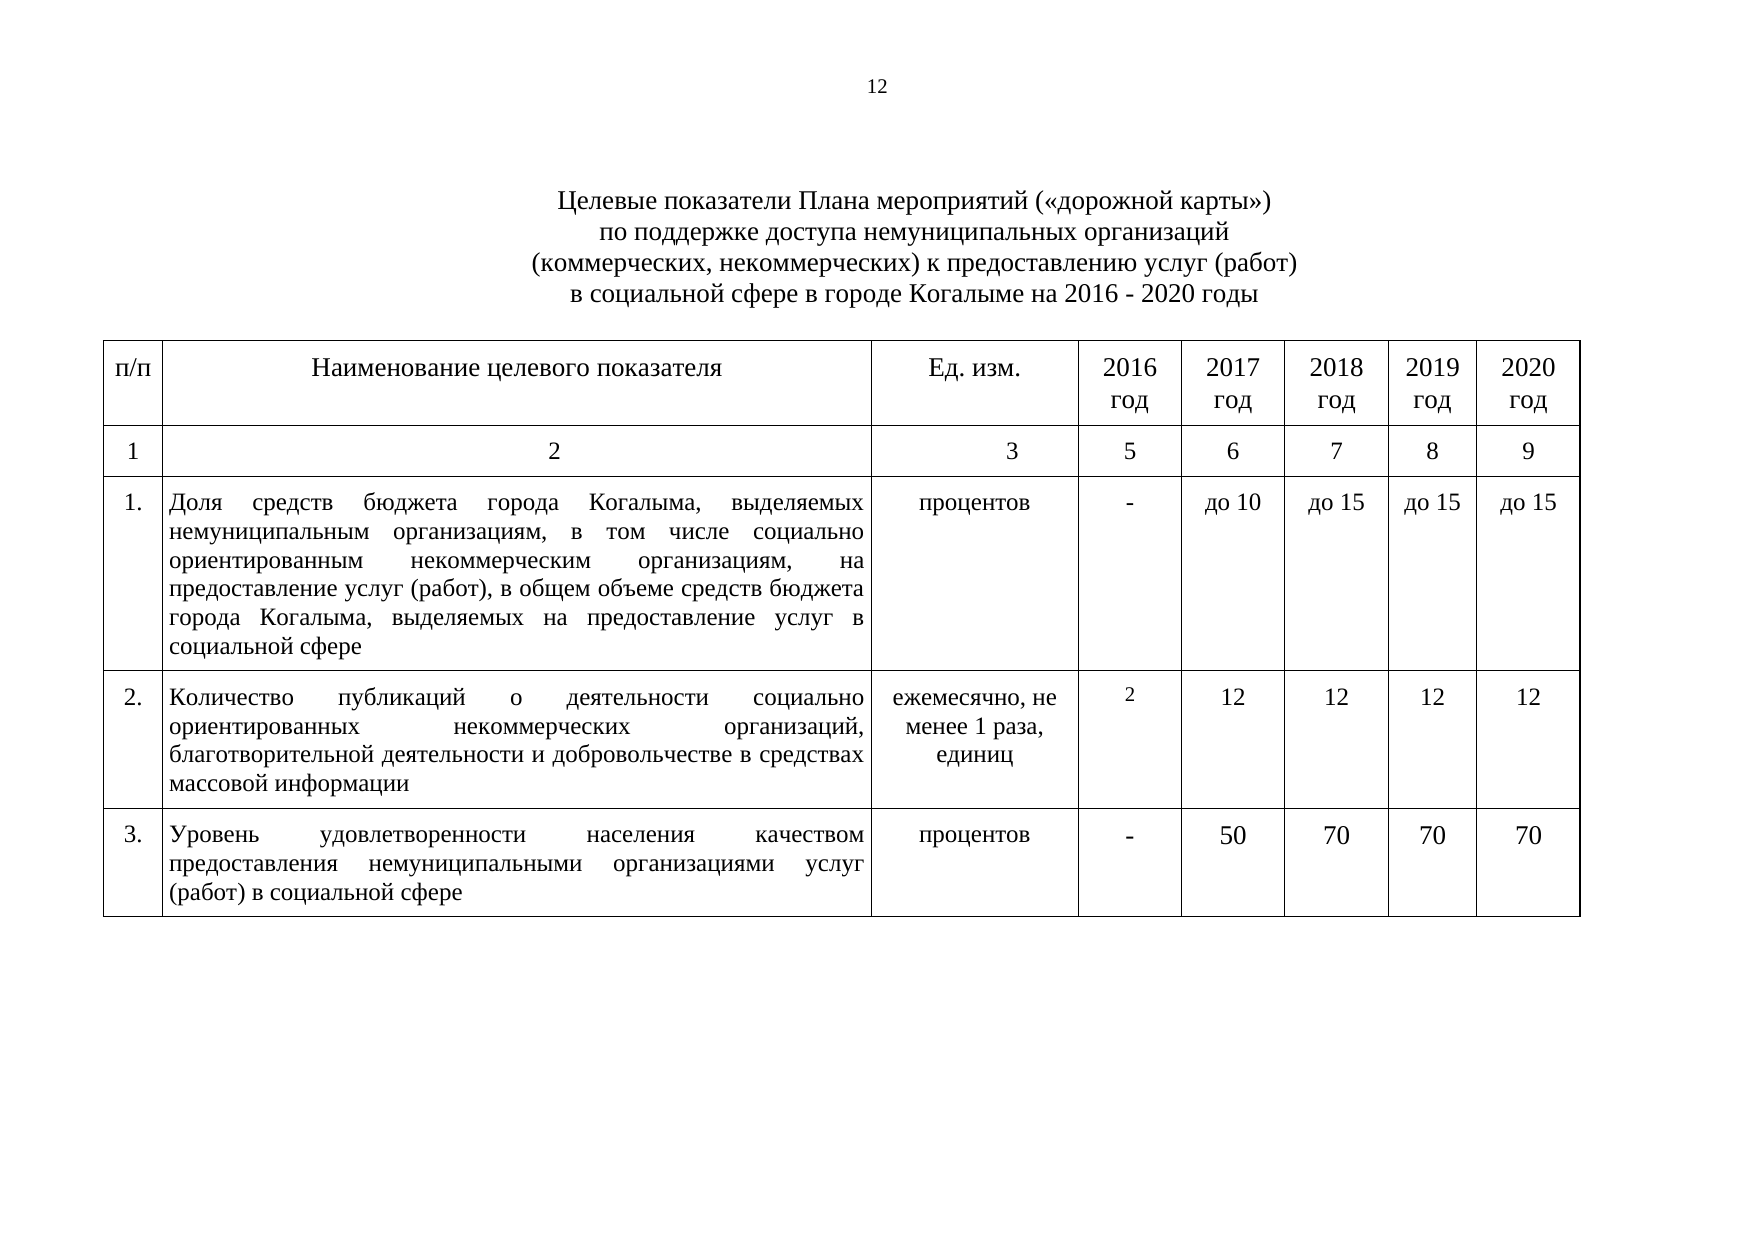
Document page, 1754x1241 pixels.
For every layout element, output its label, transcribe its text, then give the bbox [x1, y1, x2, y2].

table_cell 12 [1389, 671, 1476, 808]
text в социальной сфере в городе Когалыме на 2016 - 2020 годы [118, 278, 1636, 309]
table_cell процентов [872, 809, 1078, 916]
table_cell 70 [1285, 809, 1388, 916]
table_header Ед. изм. [872, 341, 1078, 424]
table_cell до 15 [1285, 477, 1388, 670]
table_cell 1. [104, 477, 162, 670]
table_header 2018 год [1285, 341, 1388, 424]
table_cell 5 [1079, 426, 1181, 476]
table_cell Уровень удовлетворенности населения качеством предоставления немуниципальными организациями услуг (работ) в социальной сфере [163, 809, 871, 916]
table_cell ежемесячно, не менее 1 раза, единиц [872, 671, 1078, 808]
table_cell - [1079, 477, 1181, 670]
table_header п/п [104, 341, 162, 424]
table_cell 12 [1285, 671, 1388, 808]
table_cell 2 [163, 426, 871, 476]
table_cell 9 [1477, 426, 1579, 476]
table_cell до 15 [1389, 477, 1476, 670]
table_cell 2. [104, 671, 162, 808]
table_cell 2 [1079, 671, 1181, 808]
text по поддержке доступа немуниципальных организаций [118, 215, 1636, 246]
table_cell - [1079, 809, 1181, 916]
table_cell 8 [1389, 426, 1476, 476]
table_cell Количество публикаций о деятельности социально ориентированных некоммерческих организаций, благотворительной деятельности и добровольчестве в средствах массовой информации [163, 671, 871, 808]
table_cell 12 [1182, 671, 1284, 808]
table_cell 6 [1182, 426, 1284, 476]
text Целевые показатели Плана мероприятий («дорожной карты») [118, 184, 1636, 215]
table_cell 50 [1182, 809, 1284, 916]
table_cell 3. [104, 809, 162, 916]
table_cell до 15 [1477, 477, 1579, 670]
table_header 2020 год [1477, 341, 1579, 424]
table_cell Доля средств бюджета города Когалыма, выделяемых немуниципальным организациям, в том числе социально ориентированным некоммерческим организациям, на предоставление услуг (работ), в общем объеме средств бюджета города Когалыма, выделяемых на предоставление услуг в социальной сфере [163, 477, 871, 670]
table_cell 7 [1285, 426, 1388, 476]
table_header Наименование целевого показателя [163, 341, 871, 424]
table_cell до 10 [1182, 477, 1284, 670]
table_header 2016 год [1079, 341, 1181, 424]
table_header 2019 год [1389, 341, 1476, 424]
table_cell 70 [1389, 809, 1476, 916]
text (коммерческих, некоммерческих) к предоставлению услуг (работ) [118, 246, 1636, 278]
table_header 2017 год [1182, 341, 1284, 424]
table_cell 12 [1477, 671, 1579, 808]
table_cell 3 [872, 426, 1078, 476]
table_cell 70 [1477, 809, 1579, 916]
table_cell процентов [872, 477, 1078, 670]
table_cell 1 [104, 426, 162, 476]
